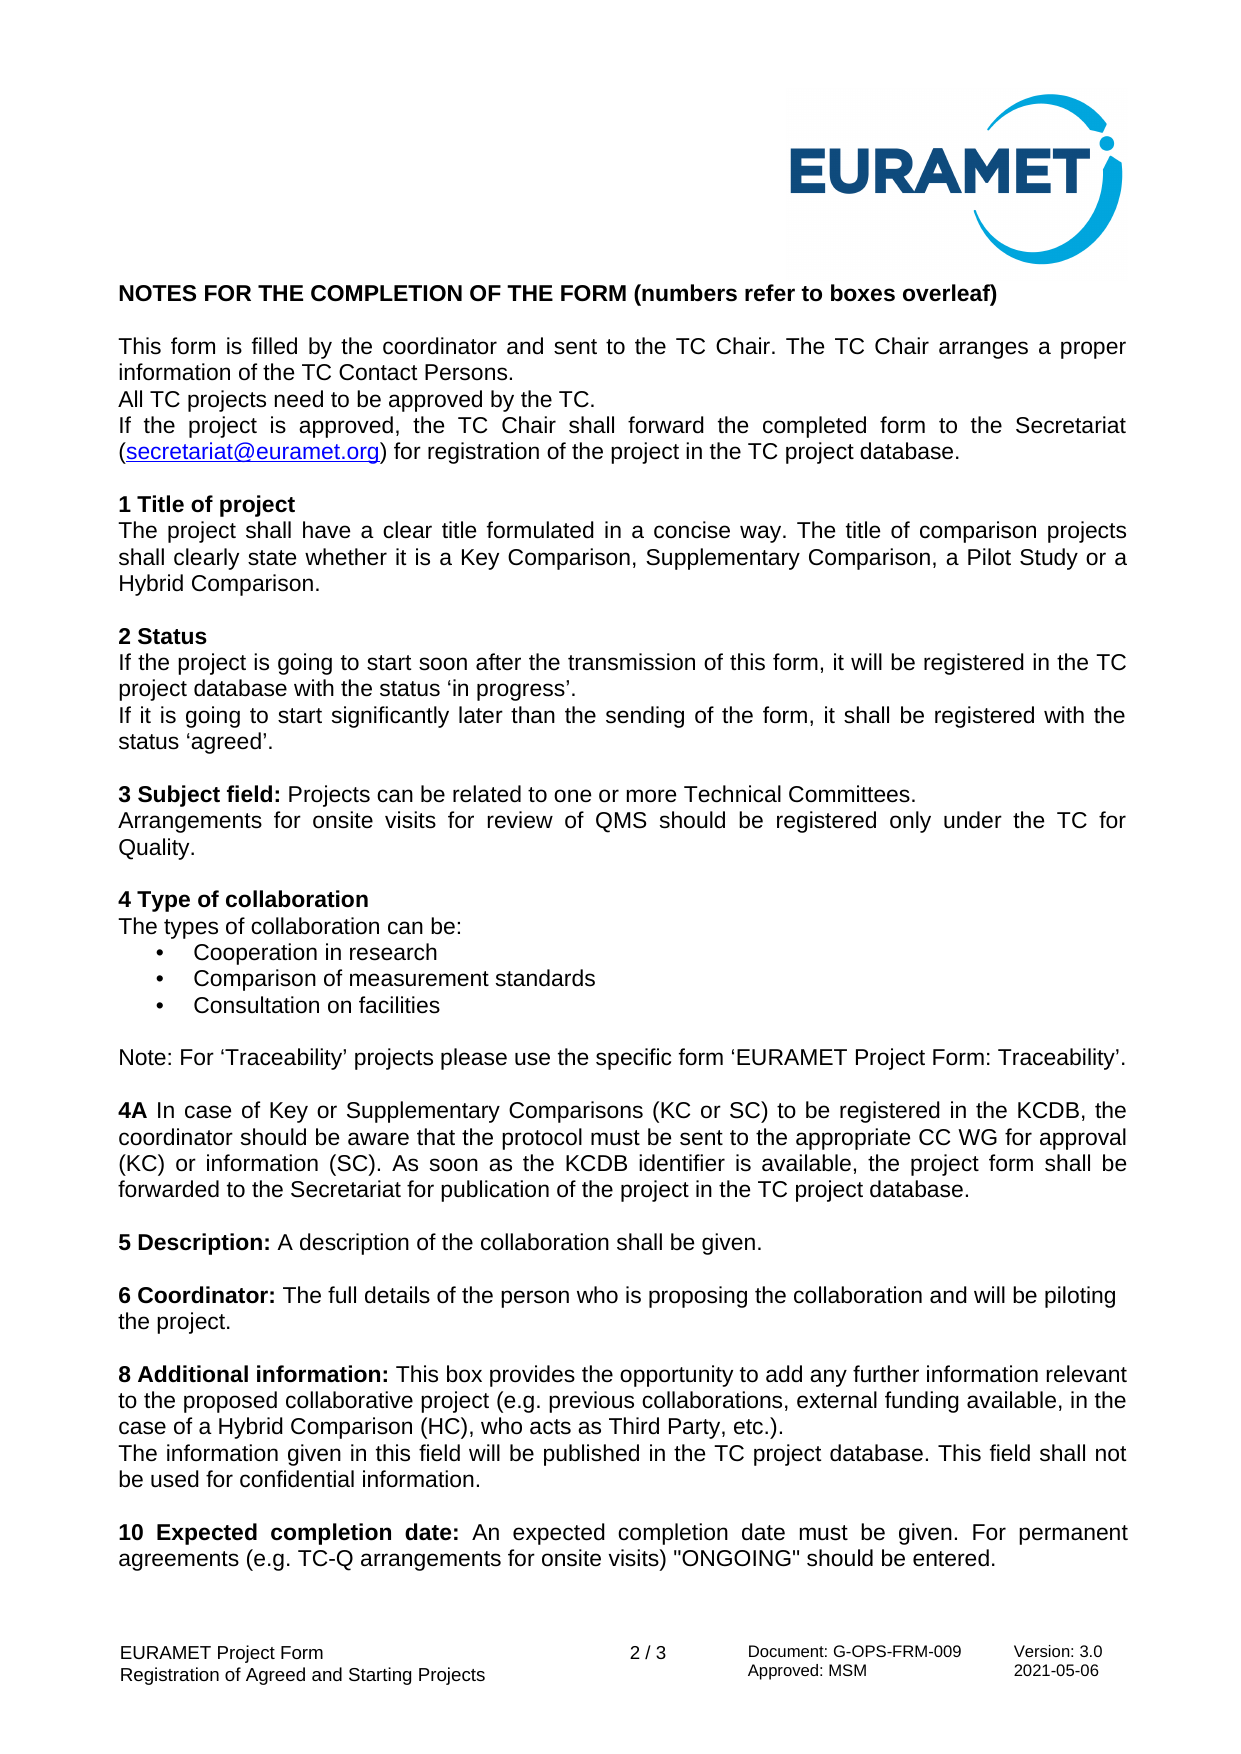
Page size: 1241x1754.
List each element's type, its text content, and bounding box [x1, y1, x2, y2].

list 4A In case of Key or Supplementary Comparisons (KC or SC) to be registered in the KCDB, the coordinator should be aware that the protocol must be sent to the appropriate CC WG for approval (KC) or information (SC). As soon as the KCDB identifier is available, the project form shall be forwarded to the Secretariat for publication of the project in the TC project database. [118, 1097, 1128, 1202]
picture [785, 88, 1129, 281]
text 8 Additional information: This box provides the opportunity to add any further information relevant to the proposed collaborative project (e.g. previous collaborations, external funding available, in the case of a Hybrid Comparison (HC), who acts as Third Party, etc.). [118, 1361, 1128, 1440]
text 5 Description: A description of the collaboration shall be given. [118, 1229, 1128, 1255]
text Note: For ‘Traceability’ projects please use the specific form ‘EURAMET Project Form: Traceability’. [118, 1044, 1128, 1071]
text All TC projects need to be approved by the TC. [118, 386, 1128, 412]
text 10 Expected completion date: An expected completion date must be given. For permanent agreements (e.g. TC-Q arrangements for onsite visits) "ONGOING" should be entered. [118, 1519, 1128, 1571]
list Consultation on facilities [156, 992, 1128, 1018]
text If the project is going to start soon after the transmission of this form, it will be registered in the TC project database with the status ‘in progress’. [118, 649, 1128, 702]
text NOTES FOR THE COMPLETION OF THE FORM (numbers refer to boxes overleaf) [118, 280, 1128, 306]
text If the project is approved, the TC Chair shall forward the completed form to the Secretariat (secretariat@euramet.org) for registration of the project in the TC project database. [118, 412, 1128, 464]
list Cooperation in research [156, 939, 1128, 965]
text the project. [118, 1308, 1128, 1334]
text The information given in this field will be published in the TC project database. This field shall not be used for confidential information. [118, 1440, 1128, 1492]
text The types of collaboration can be: [118, 913, 1128, 939]
list Comparison of measurement standards [156, 965, 1128, 992]
text 4 Type of collaboration [118, 886, 1128, 913]
text 2 Status [118, 623, 1128, 649]
text 1 Title of project [118, 491, 1128, 517]
text The project shall have a clear title formulated in a concise way. The title of comparison projects shall clearly state whether it is a Key Comparison, Supplementary Comparison, a Pilot Study or a Hybrid Comparison. [118, 517, 1128, 596]
text 6 Coordinator: The full details of the person who is proposing the collaboration and will be piloting [118, 1282, 1128, 1308]
text This form is filled by the coordinator and sent to the TC Chair. The TC Chair arranges a proper information of the TC Contact Persons. [118, 333, 1128, 386]
text 3 Subject field: Projects can be related to one or more Technical Committees. [118, 781, 1128, 807]
text Arrangements for onsite visits for review of QMS should be registered only under the TC for Quality. [118, 807, 1128, 860]
text If it is going to start significantly later than the sending of the form, it shall be registered with the status ‘agreed’. [118, 702, 1128, 754]
